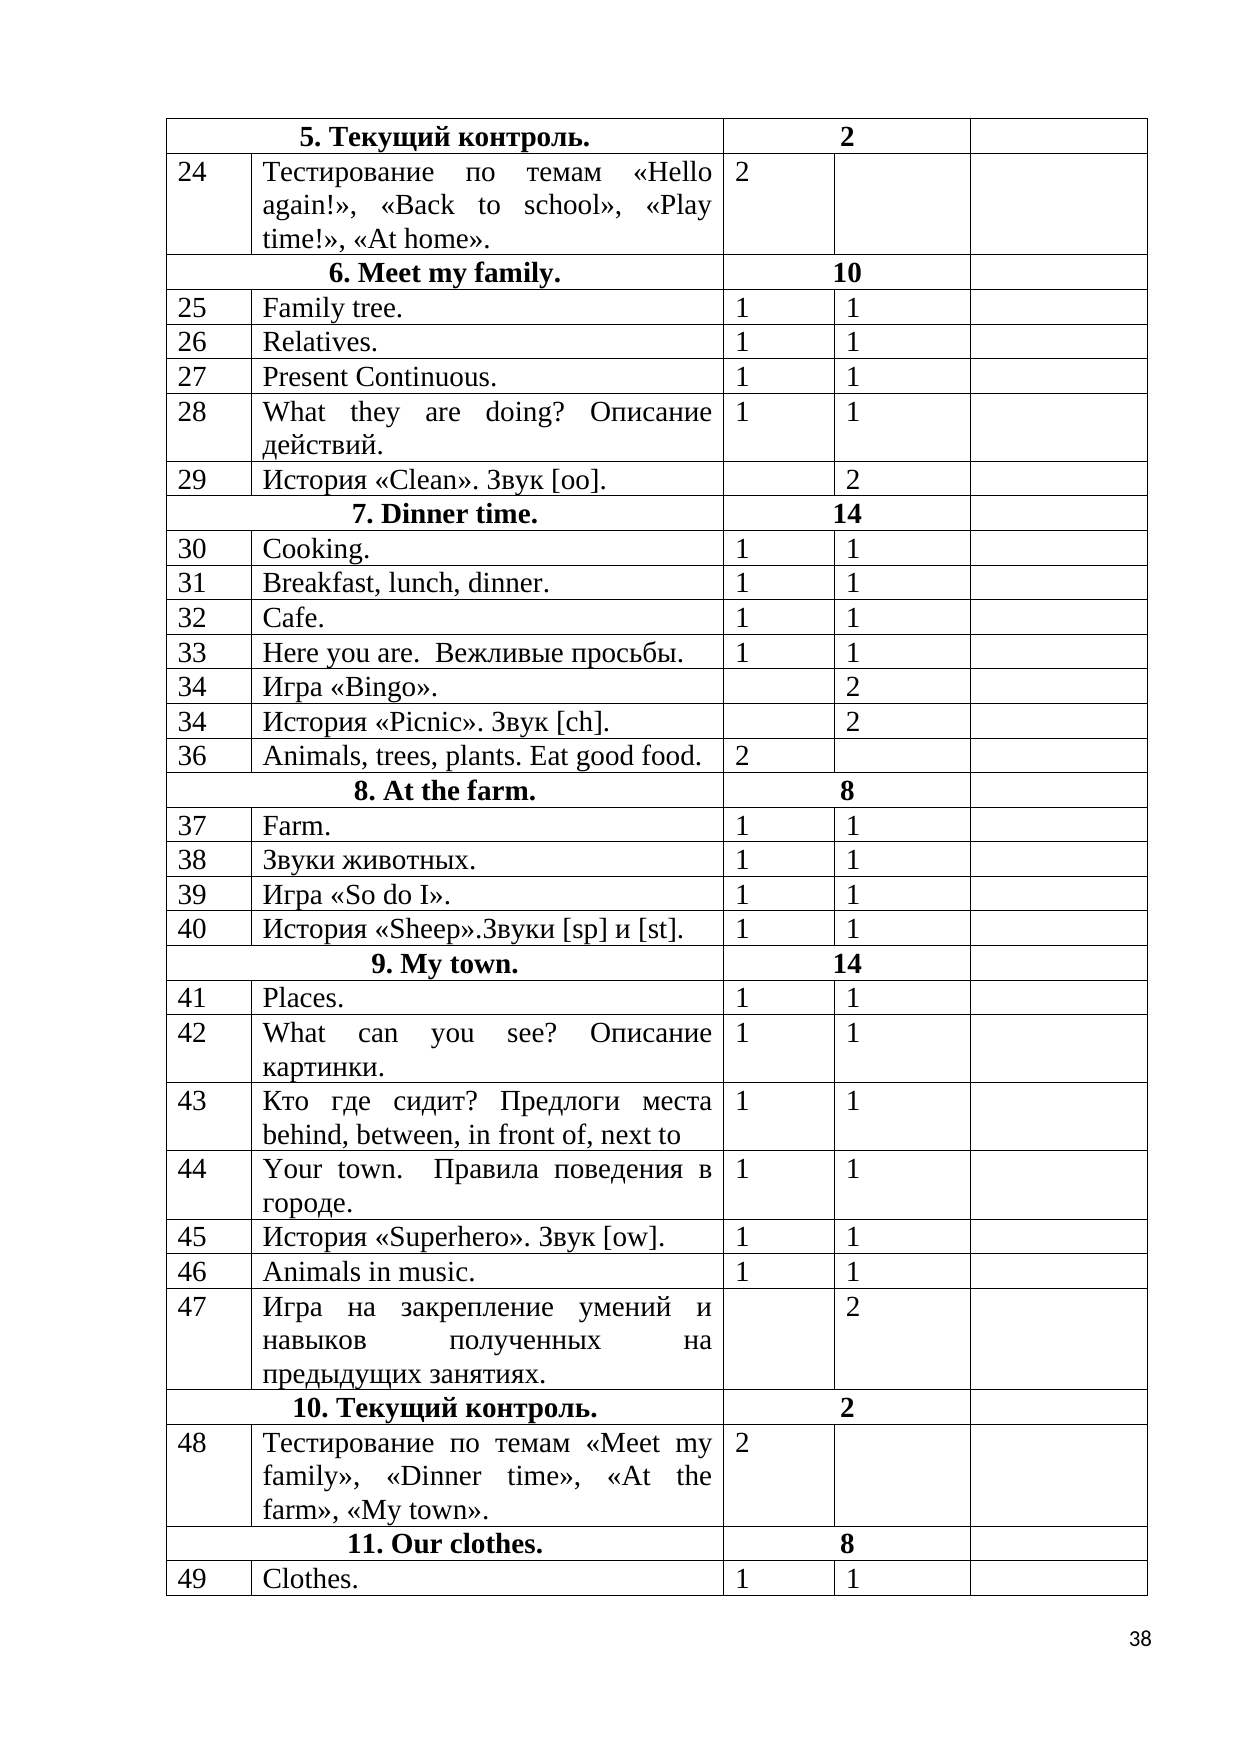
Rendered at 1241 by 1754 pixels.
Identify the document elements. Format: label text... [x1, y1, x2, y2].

table_cell Тестирование по темам «Meet my family», «Dinner time», «At the farm», «My town». [252, 1425, 723, 1526]
table_cell [971, 739, 1147, 772]
table_cell 2 [835, 669, 970, 703]
table_cell 11. Our clothes. [167, 1527, 723, 1560]
table_cell 1 [835, 877, 970, 910]
table_cell Your town. Правила поведения в городе. [252, 1151, 723, 1218]
table_cell 1 [835, 566, 970, 599]
table_cell 1 [724, 1561, 834, 1595]
table_cell [971, 877, 1147, 910]
table_cell 1 [724, 325, 834, 358]
table_cell [971, 635, 1147, 668]
table_cell История «Superhero». Звук [ow]. [252, 1220, 723, 1253]
table_cell Relatives. [252, 325, 723, 358]
table_cell 1 [724, 359, 834, 393]
table_cell 1 [724, 808, 834, 841]
table_cell [971, 1254, 1147, 1288]
table_cell 1 [724, 635, 834, 668]
table_cell 1 [835, 600, 970, 634]
table_cell 1 [835, 1015, 970, 1082]
table_cell 34 [167, 669, 251, 703]
table_cell Family tree. [252, 290, 723, 323]
table_cell [971, 462, 1147, 495]
table_cell [971, 704, 1147, 737]
table_cell [971, 1527, 1147, 1560]
table_cell 43 [167, 1083, 251, 1150]
table_cell 46 [167, 1254, 251, 1288]
table_cell 1 [724, 600, 834, 634]
table_cell История «Sheep».Звуки [sp] и [st]. [252, 911, 723, 945]
table_cell 39 [167, 877, 251, 910]
table_cell [724, 1289, 834, 1389]
table_cell [971, 911, 1147, 945]
table_cell 14 [724, 496, 970, 530]
table_cell 1 [724, 1083, 834, 1150]
table_cell What can you see? Описание картинки. [252, 1015, 723, 1082]
table_cell [971, 1289, 1147, 1389]
table_cell [971, 981, 1147, 1014]
table_cell [971, 842, 1147, 876]
table_cell Cooking. [252, 531, 723, 564]
table_cell 33 [167, 635, 251, 668]
table_cell [835, 154, 970, 254]
table_cell Clothes. [252, 1561, 723, 1595]
table_cell 38 [167, 842, 251, 876]
table_cell 1 [835, 290, 970, 323]
table_cell [971, 669, 1147, 703]
table_cell 5. Текущий контроль. [167, 119, 723, 153]
table_cell 47 [167, 1289, 251, 1389]
table_cell 2 [724, 154, 834, 254]
table_cell Игра на закрепление умений и навыков полученных на предыдущих занятиях. [252, 1289, 723, 1389]
table_cell [971, 290, 1147, 323]
table_cell [971, 946, 1147, 979]
table_cell 1 [724, 911, 834, 945]
table_cell Звуки животных. [252, 842, 723, 876]
table_cell 1 [835, 1151, 970, 1218]
table_cell 9. My town. [167, 946, 723, 979]
table_cell 8 [724, 773, 970, 807]
table_cell 25 [167, 290, 251, 323]
table_cell [971, 566, 1147, 599]
table_cell Игра «Bingo». [252, 669, 723, 703]
table_cell 1 [835, 808, 970, 841]
table_cell [971, 808, 1147, 841]
table_cell 2 [724, 1390, 970, 1424]
table_cell 1 [835, 359, 970, 393]
table_cell 8. At the farm. [167, 773, 723, 807]
table_cell 1 [835, 531, 970, 564]
table_cell 1 [724, 290, 834, 323]
table_cell 2 [835, 704, 970, 737]
table_cell 28 [167, 394, 251, 461]
table_cell Animals in music. [252, 1254, 723, 1288]
table_cell 1 [835, 1220, 970, 1253]
table_cell 10. Текущий контроль. [167, 1390, 723, 1424]
table_cell [971, 1561, 1147, 1595]
table_cell 1 [724, 531, 834, 564]
table_cell 1 [724, 394, 834, 461]
table_cell [971, 1151, 1147, 1218]
table_cell Тестирование по темам «Hello again!», «Back to school», «Play time!», «At home». [252, 154, 723, 254]
table_cell [724, 669, 834, 703]
table_cell 29 [167, 462, 251, 495]
table_cell [971, 1425, 1147, 1526]
table_cell 30 [167, 531, 251, 564]
table_cell [971, 600, 1147, 634]
table_cell [835, 1425, 970, 1526]
table_cell 2 [724, 119, 970, 153]
table_cell 2 [724, 739, 834, 772]
table_cell 2 [835, 462, 970, 495]
table_cell 26 [167, 325, 251, 358]
table_cell 1 [835, 325, 970, 358]
table_cell [971, 1220, 1147, 1253]
table_cell 2 [835, 1289, 970, 1389]
table_cell 44 [167, 1151, 251, 1218]
table_cell 42 [167, 1015, 251, 1082]
table_cell История «Clean». Звук [оо]. [252, 462, 723, 495]
table_cell 1 [724, 1015, 834, 1082]
table_cell 1 [835, 394, 970, 461]
table_cell 1 [724, 566, 834, 599]
table_cell [971, 1390, 1147, 1424]
table_cell Игра «So do I». [252, 877, 723, 910]
table_cell 14 [724, 946, 970, 979]
table_cell Кто где сидит? Предлоги места behind, between, in front of, next to [252, 1083, 723, 1150]
table_cell Here you are. Вежливые просьбы. [252, 635, 723, 668]
table_cell 1 [724, 981, 834, 1014]
table_cell 41 [167, 981, 251, 1014]
table_cell 45 [167, 1220, 251, 1253]
table_cell Places. [252, 981, 723, 1014]
table_cell История «Picnic». Звук [ch]. [252, 704, 723, 737]
table_cell Breakfast, lunch, dinner. [252, 566, 723, 599]
table_cell 1 [835, 911, 970, 945]
table_cell 7. Dinner time. [167, 496, 723, 530]
table_cell 34 [167, 704, 251, 737]
table_cell [724, 704, 834, 737]
table_cell 49 [167, 1561, 251, 1595]
table_cell [971, 359, 1147, 393]
table_cell [971, 119, 1147, 153]
table_cell [971, 394, 1147, 461]
table_cell 1 [724, 877, 834, 910]
table_cell [971, 1015, 1147, 1082]
table_cell [971, 325, 1147, 358]
table_cell 1 [724, 1254, 834, 1288]
table_cell 6. Meet my family. [167, 255, 723, 289]
table_cell 1 [835, 842, 970, 876]
table_cell 10 [724, 255, 970, 289]
table_cell Cafe. [252, 600, 723, 634]
table_cell [971, 154, 1147, 254]
table_cell [971, 531, 1147, 564]
table_cell 24 [167, 154, 251, 254]
table_cell 31 [167, 566, 251, 599]
table_cell 2 [724, 1425, 834, 1526]
table_cell [971, 1083, 1147, 1150]
table_cell 1 [835, 1254, 970, 1288]
table_cell What they are doing? Описание действий. [252, 394, 723, 461]
table_cell [971, 496, 1147, 530]
table_cell 1 [835, 1561, 970, 1595]
table_cell [835, 739, 970, 772]
table_cell Present Continuous. [252, 359, 723, 393]
table_cell 8 [724, 1527, 970, 1560]
table_cell 27 [167, 359, 251, 393]
table_cell 1 [835, 635, 970, 668]
table_cell 1 [724, 1220, 834, 1253]
table_cell Farm. [252, 808, 723, 841]
table_cell [971, 773, 1147, 807]
table_cell 32 [167, 600, 251, 634]
table_cell [971, 255, 1147, 289]
table_cell 1 [724, 842, 834, 876]
table_cell 36 [167, 739, 251, 772]
table_cell Animals, trees, plants. Eat good food. [252, 739, 723, 772]
table_cell 48 [167, 1425, 251, 1526]
table_cell 40 [167, 911, 251, 945]
table_cell 1 [835, 1083, 970, 1150]
table_cell 37 [167, 808, 251, 841]
table_cell 1 [835, 981, 970, 1014]
table_cell [724, 462, 834, 495]
table_cell 1 [724, 1151, 834, 1218]
